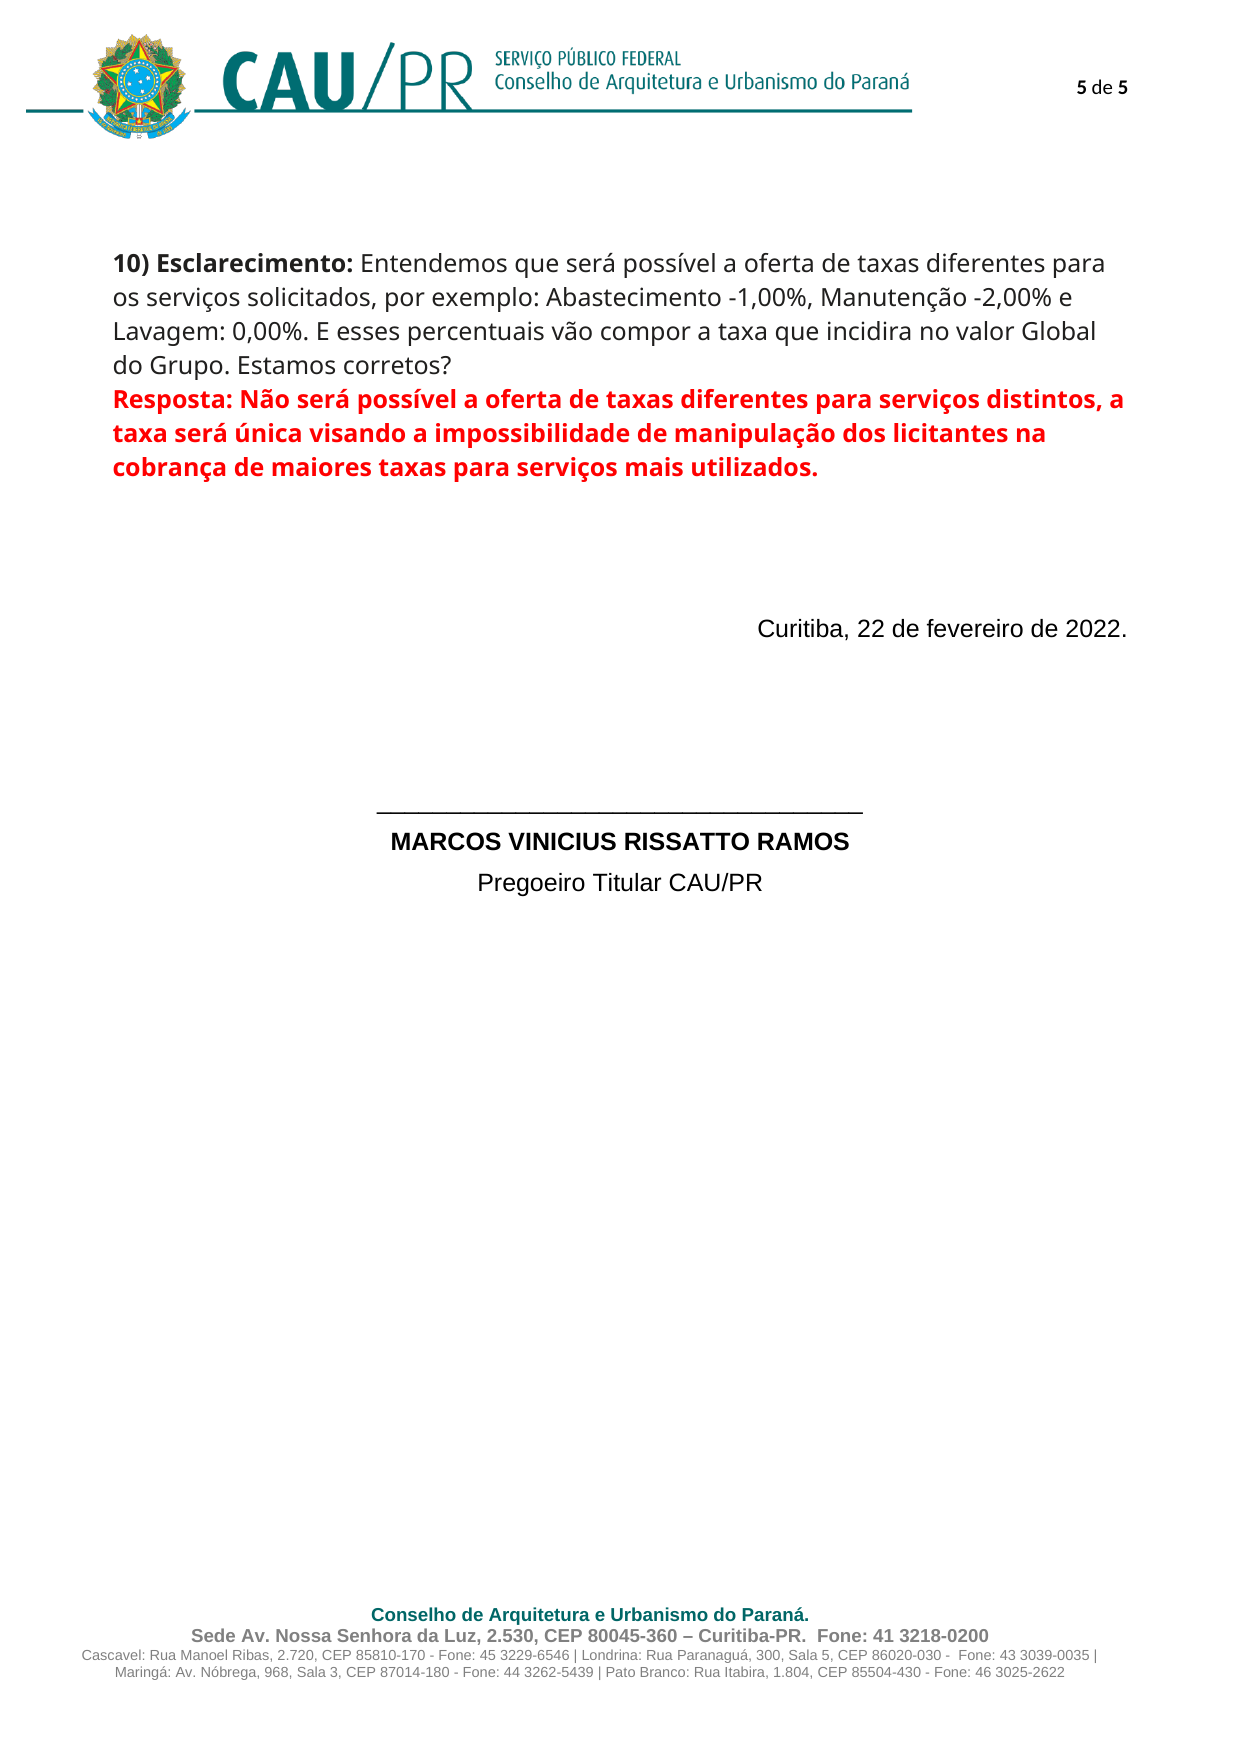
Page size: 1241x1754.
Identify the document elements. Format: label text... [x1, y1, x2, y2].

text ___________________________________ [112, 786, 1128, 815]
text Resposta: Não será possível a oferta de taxas diferentes para serviços distintos, a taxa será única visando a impossibilidade de manipulação dos licitantes na cobrança de maiores taxas para serviços mais utilizados. [112, 382, 1128, 484]
picture [26, 34, 913, 139]
text Pregoeiro Titular CAU/PR [112, 868, 1128, 896]
text Curitiba, 22 de fevereiro de 2022. [112, 613, 1128, 642]
text 10) Esclarecimento: Entendemos que será possível a oferta de taxas diferentes para os serviços solicitados, por exemplo: Abastecimento -1,00%, Manutenção -2,00% e Lavagem: 0,00%. E esses percentuais vão compor a taxa que incidira no valor Global do Grupo. Estamos corretos? [112, 246, 1128, 382]
text MARCOS VINICIUS RISSATTO RAMOS [112, 827, 1128, 856]
